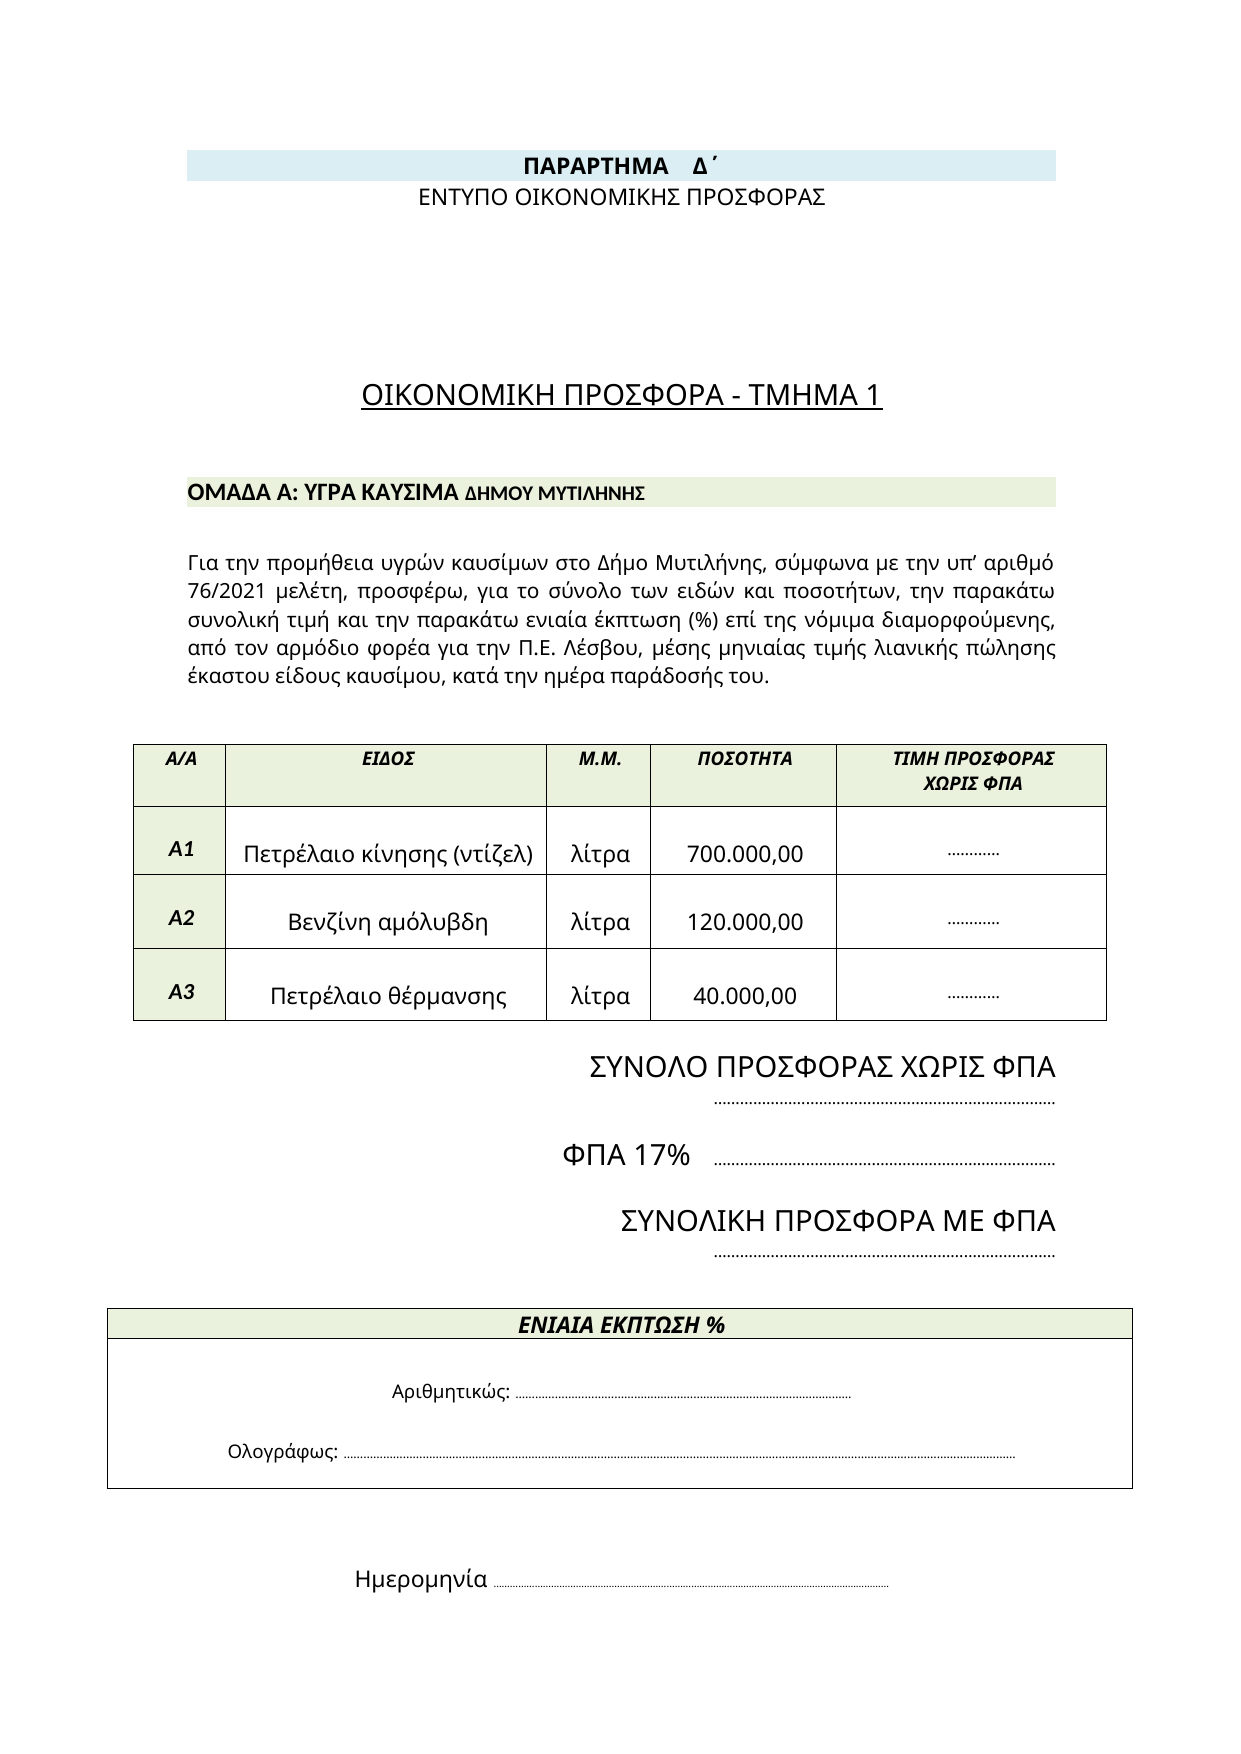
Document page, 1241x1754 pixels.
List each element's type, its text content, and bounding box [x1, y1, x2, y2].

table_cell Α1 [134, 807, 225, 874]
table_cell 700.000,00 [651, 807, 836, 874]
table_cell ………… [837, 807, 1106, 874]
table_cell Αριθμητικώς: ………………………………………………………………………………………… Ολογράφως: …………………………………………………………………………………………………………………………………………………………………………………… [108, 1339, 1132, 1488]
table_header ΤΙΜΗ ΠΡΟΣΦΟΡΑΣ ΧΩΡΙΣ ΦΠΑ [837, 745, 1106, 806]
table_cell ………… [837, 949, 1106, 1020]
table_cell Α3 [134, 949, 225, 1020]
table_cell 40.000,00 [651, 949, 836, 1020]
text ΣΥΝΟΛΙΚΗ ΠΡΟΣΦΟΡΑ ΜΕ ΦΠΑ …………………………………………………………………… [261, 1200, 1056, 1262]
table_header ΠΟΣΟΤΗΤΑ [651, 745, 836, 806]
table_cell Βενζίνη αμόλυβδη [226, 875, 546, 948]
text ΠΑΡΑΡΤΗΜΑ Δ΄ [187, 150, 1056, 181]
table_cell Πετρέλαιο κίνησης (ντίζελ) [226, 807, 546, 874]
table_header ΕΝΙΑΙΑ ΕΚΠΤΩΣΗ % [108, 1309, 1132, 1338]
table_header Α/Α [134, 745, 225, 806]
table_cell Πετρέλαιο θέρμανσης [226, 949, 546, 1020]
table_cell 120.000,00 [651, 875, 836, 948]
text Ημερομηνία ……………………………………………………………………………………………………………………………… [187, 1563, 1056, 1594]
table_cell ………… [837, 875, 1106, 948]
table_header ΕΙΔΟΣ [226, 745, 546, 806]
table_cell λίτρα [547, 949, 650, 1020]
text ΦΠΑ 17% …………………………………………………………………… [261, 1134, 1056, 1174]
table_cell λίτρα [547, 875, 650, 948]
table_cell Α2 [134, 875, 225, 948]
subtitle ΟΜΑΔΑ Α: ΥΓΡΑ ΚΑΥΣΙΜΑ ΔΗΜΟΥ ΜΥΤΙΛΗΝΗΣ [187, 477, 1056, 507]
text Για την προμήθεια υγρών καυσίμων στο Δήμο Μυτιλήνης, σύμφωνα με την υπ’ αριθμό 76/2021 μελέτη, προσφέρω, για το σύνολο των ειδών και ποσοτήτων, την παρακάτω συνολική τιμή και την παρακάτω ενιαία έκπτωση (%) επί της νόμιμα διαμορφούμενης, από τον αρμόδιο φορέα για την Π.Ε. Λέσβου, μέσης μηνιαίας τιμής λιανικής πώλησης έκαστου είδους καυσίμου, κατά την ημέρα παράδοσής του. [187, 548, 1056, 690]
text ΟΙΚΟΝΟΜΙΚΗ ΠΡΟΣΦΟΡΑ - ΤΜΗΜΑ 1 [187, 374, 1056, 414]
table_header Μ.Μ. [547, 745, 650, 806]
text ΣΥΝΟΛΟ ΠΡΟΣΦΟΡΑΣ ΧΩΡΙΣ ΦΠΑ …………………………………………………………………… [261, 1047, 1056, 1109]
table_cell λίτρα [547, 807, 650, 874]
text ΕΝΤΥΠΟ ΟΙΚΟΝΟΜΙΚΗΣ ΠΡΟΣΦΟΡΑΣ [187, 181, 1056, 212]
